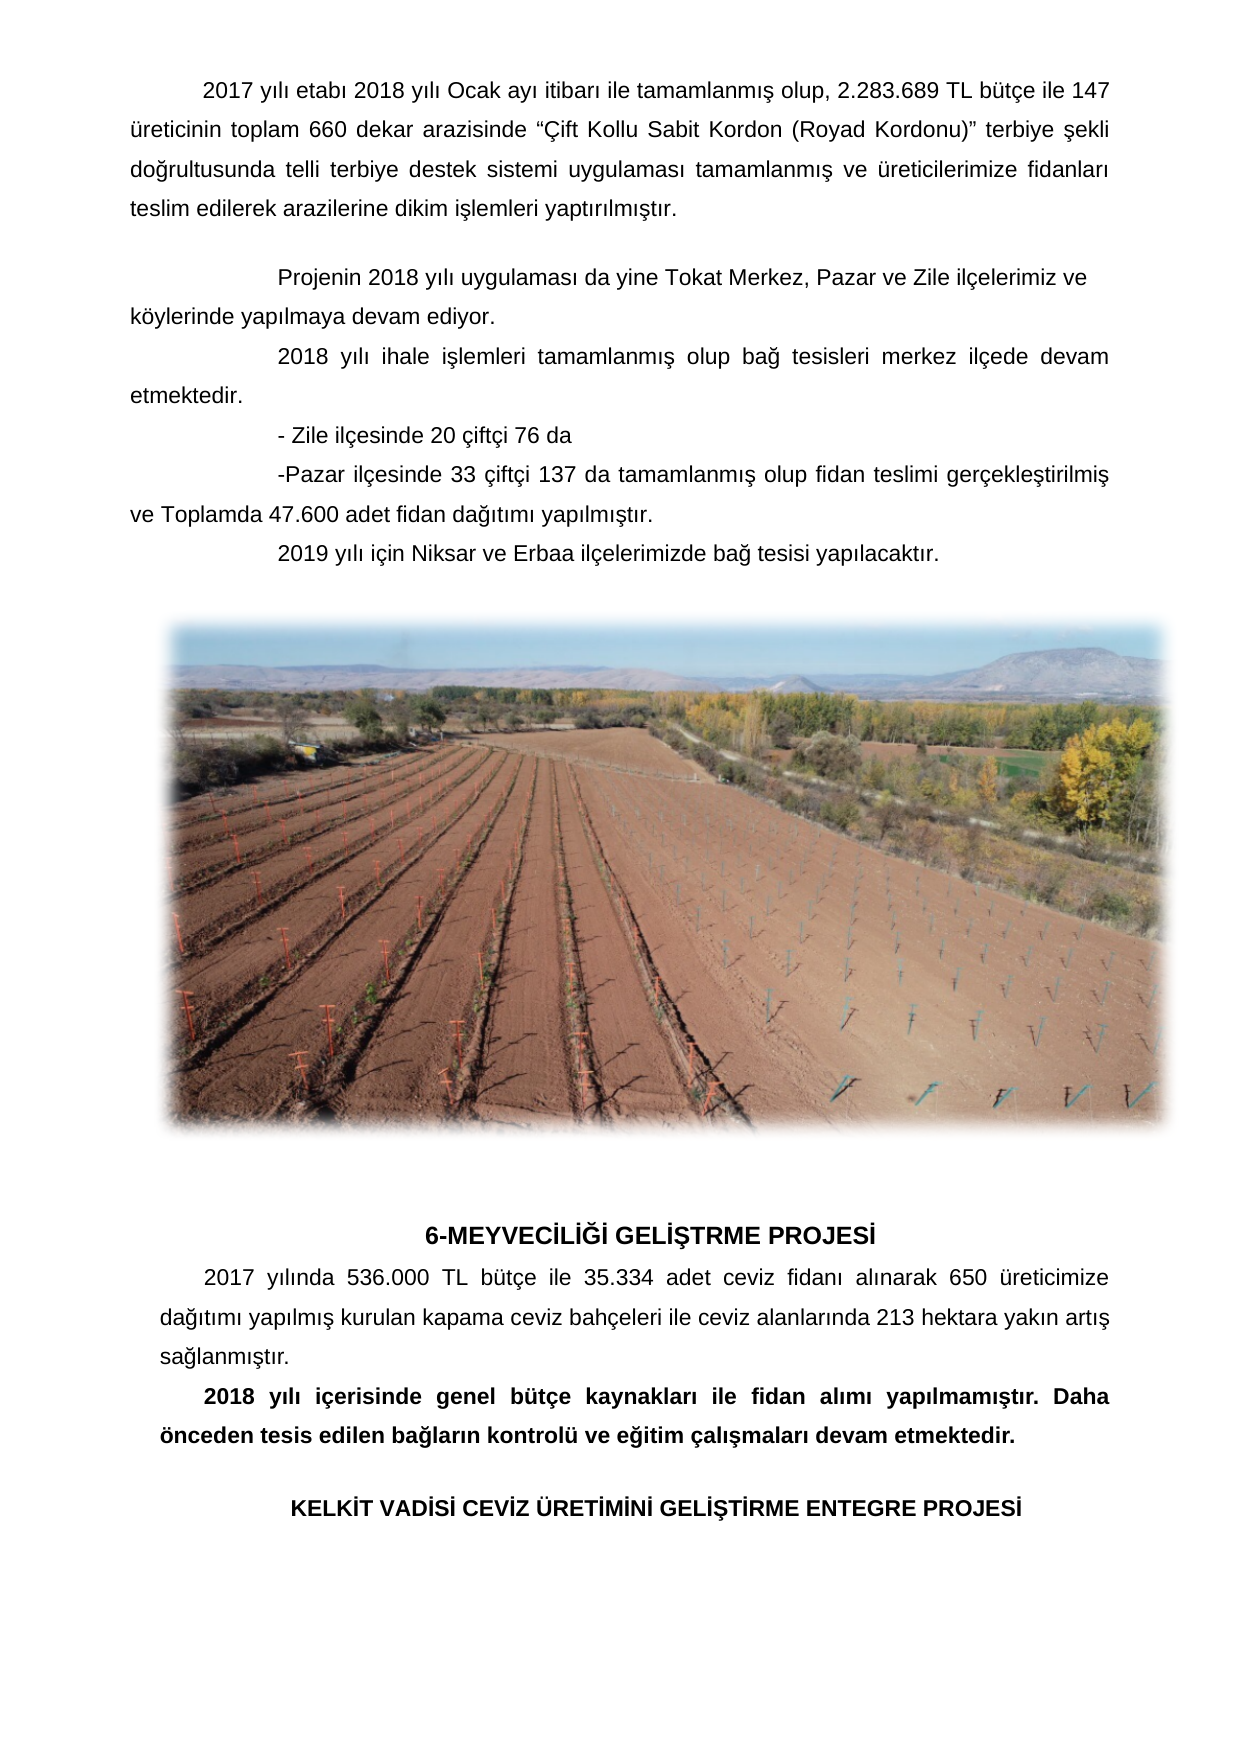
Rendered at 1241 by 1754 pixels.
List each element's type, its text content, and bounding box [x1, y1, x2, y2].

text 6-MEYVECİLİĞİ GELİŞTRME PROJESİ [351, 1221, 1110, 1250]
text 2019 yılı için Niksar ve Erbaa ilçelerimizde bağ tesisi yapılacaktır. [130, 540, 1110, 567]
list KELKİT VADİSİ CEVİZ ÜRETİMİNİ GELİŞTİRME ENTEGRE PROJESİ [130, 1495, 1110, 1522]
text 2018 yılı içerisinde genel bütçe kaynakları ile fidan alımı yapılmamıştır. Daha önceden tesis edilen bağların kontrolü ve eğitim çalışmaları devam etmektedir. [159, 1383, 1110, 1448]
text Projenin 2018 yılı uygulaması da yine Tokat Merkez, Pazar ve Zile ilçelerimiz ve köylerinde yapılmaya devam ediyor. [130, 264, 1110, 330]
text - Zile ilçesinde 20 çiftçi 76 da [130, 422, 1110, 448]
picture [183, 638, 1150, 1112]
text 2018 yılı ihale işlemleri tamamlanmış olup bağ tesisleri merkez ilçede devam etmektedir. [130, 343, 1110, 409]
text 2017 yılında 536.000 TL bütçe ile 35.334 adet ceviz fidanı alınarak 650 üreticimize dağıtımı yapılmış kurulan kapama ceviz bahçeleri ile ceviz alanlarında 213 hektara yakın artış sağlanmıştır. [159, 1264, 1110, 1369]
list 2017 yılı etabı 2018 yılı Ocak ayı itibarı ile tamamlanmış olup, 2.283.689 TL bütçe ile 147 üreticinin toplam 660 dekar arazisinde “Çift Kollu Sabit Kordon (Royad Kordonu)” terbiye şekli doğrultusunda telli terbiye destek sistemi uygulaması tamamlanmış ve üreticilerimize fidanları teslim edilerek arazilerine dikim işlemleri yaptırılmıştır. [130, 77, 1110, 222]
text -Pazar ilçesinde 33 çiftçi 137 da tamamlanmış olup fidan teslimi gerçekleştirilmiş ve Toplamda 47.600 adet fidan dağıtımı yapılmıştır. [130, 461, 1110, 527]
